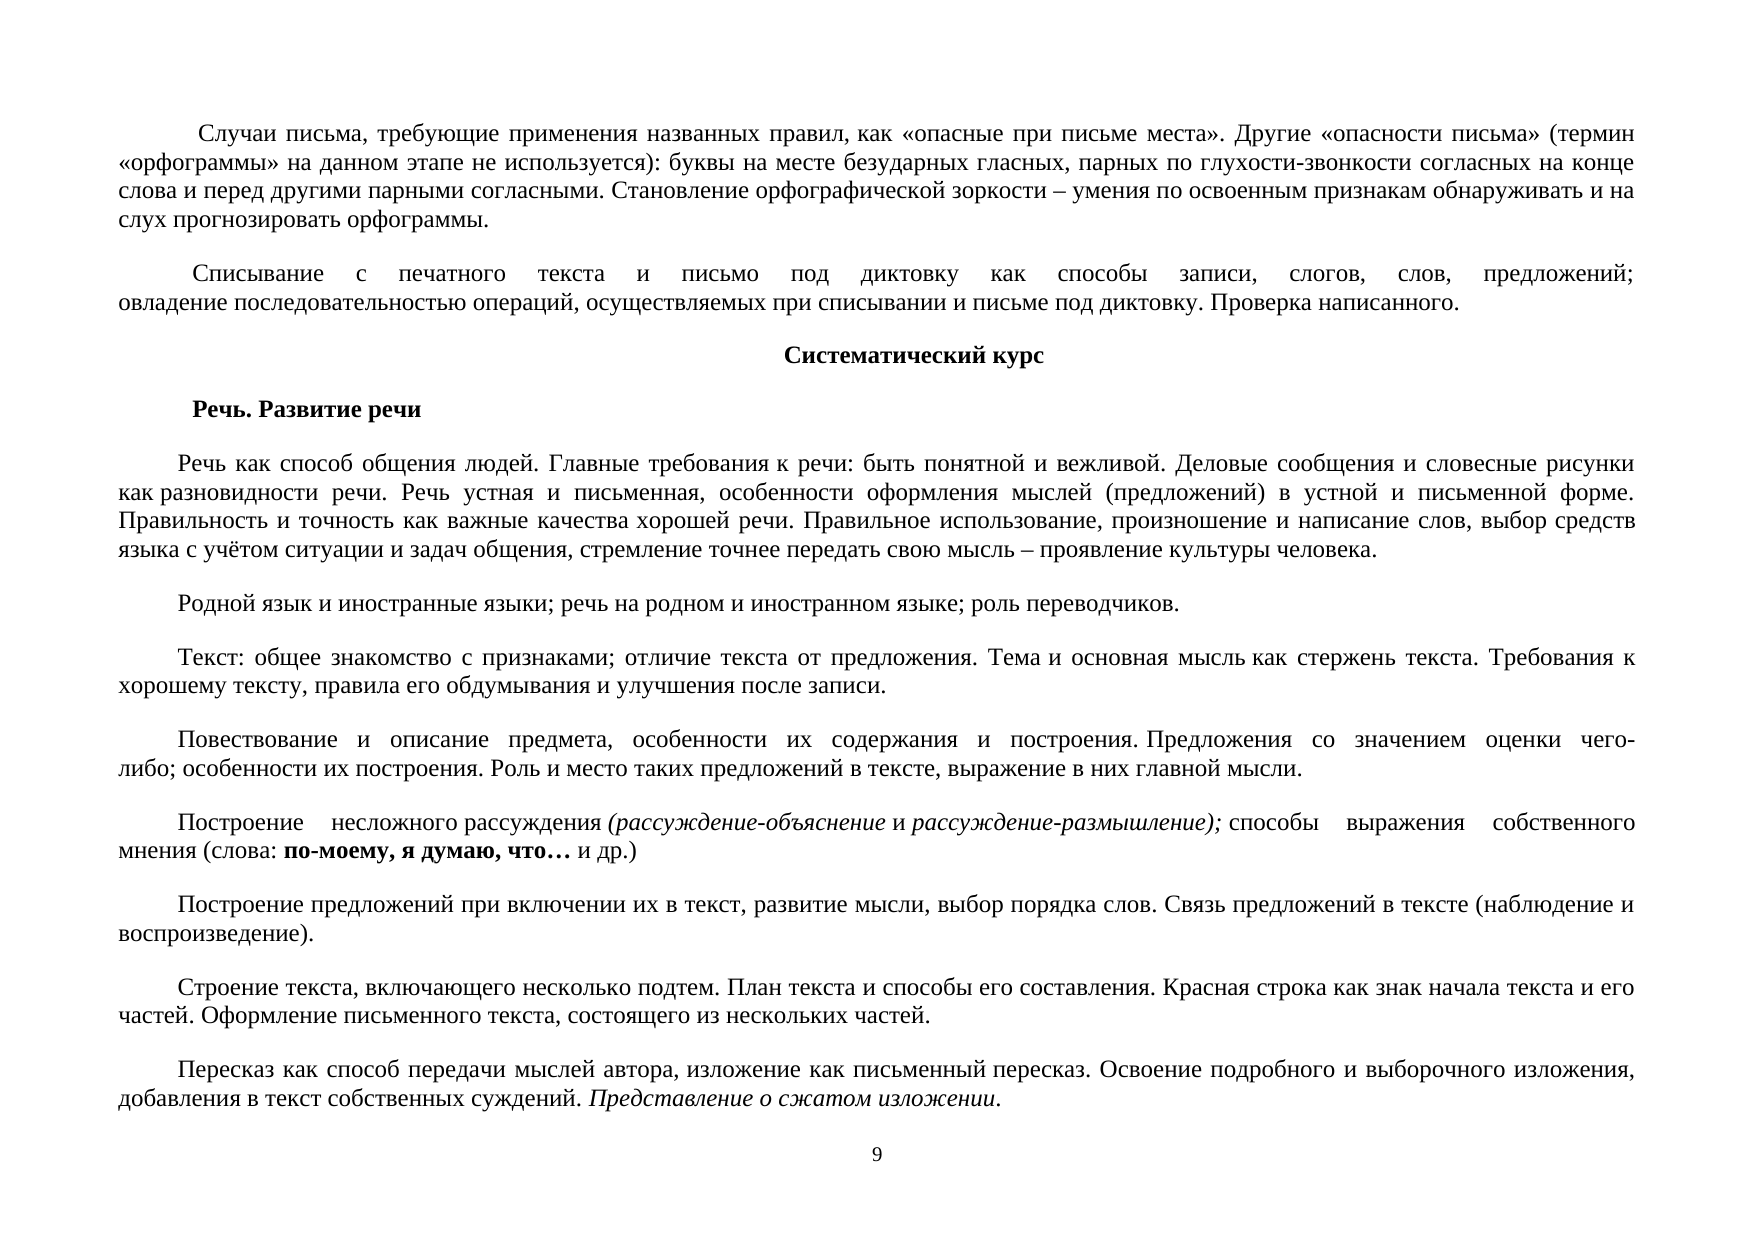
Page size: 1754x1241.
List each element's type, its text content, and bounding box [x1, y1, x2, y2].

text Речь как способ общения людей. Главные требования к речи: быть понятной и вежливой. Деловые сообщения и словесные рисунки как разновидности речи. Речь устная и письменная, особенности оформления мыслей (предложений) в устной и письменной форме. Правильность и точность как важные качества хорошей речи. Правильное использование, произношение и написание слов, выбор средств языка с учётом ситуации и задач общения, стремление точнее передать свою мысль – проявление культуры человека. [118, 448, 1636, 563]
text Речь. Развитие речи [118, 394, 1636, 423]
text Родной язык и иностранные языки; речь на родном и иностранном языке; роль переводчиков. [118, 588, 1636, 617]
text Пересказ как способ передачи мыслей автора, изложение как письменный пересказ. Освоение подробного и выборочного изложения, добавления в текст собственных суждений. Представление о сжатом изложении. [118, 1054, 1636, 1112]
text Случаи письма, требующие применения названных правил, как «опасные при письме места». Другие «опасности письма» (термин «орфограммы» на данном этапе не используется): буквы на месте безударных гласных, парных по глухости-звонкости согласных на конце слова и перед другими парными согласными. Становление орфографической зоркости – умения по освоенным признакам обнаруживать и на слух прогнозировать орфограммы. [118, 118, 1636, 233]
text Построение предложений при включении их в текст, развитие мысли, выбор порядка слов. Связь предложений в тексте (наблюдение и воспроизведение). [118, 889, 1636, 947]
text Повествование и описание предмета, особенности их содержания и построения. Предложения со значением оценки чего-либо; особенности их построения. Роль и место таких предложений в тексте, выражение в них главной мысли. [118, 724, 1636, 782]
text Строение текста, включающего несколько подтем. План текста и способы его составления. Красная строка как знак начала текста и его частей. Оформление письменного текста, состоящего из нескольких частей. [118, 972, 1636, 1029]
text Текст: общее знакомство с признаками; отличие текста от предложения. Тема и основная мысль как стержень текста. Требования к хорошему тексту, правила его обдумывания и улучшения после записи. [118, 642, 1636, 699]
text Систематический курс [118, 341, 1636, 369]
text Построение несложного рассуждения (рассуждение-объяснение и рассуждение-размышление); способы выражения собственного мнения (слова: по-моему, я думаю, что… и др.) [118, 807, 1636, 864]
text Списывание с печатного текста и письмо под диктовку как способы записи, слогов, слов, предложений; овладение последовательностью операций, осуществляемых при списывании и письме под диктовку. Проверка написанного. [118, 258, 1636, 316]
